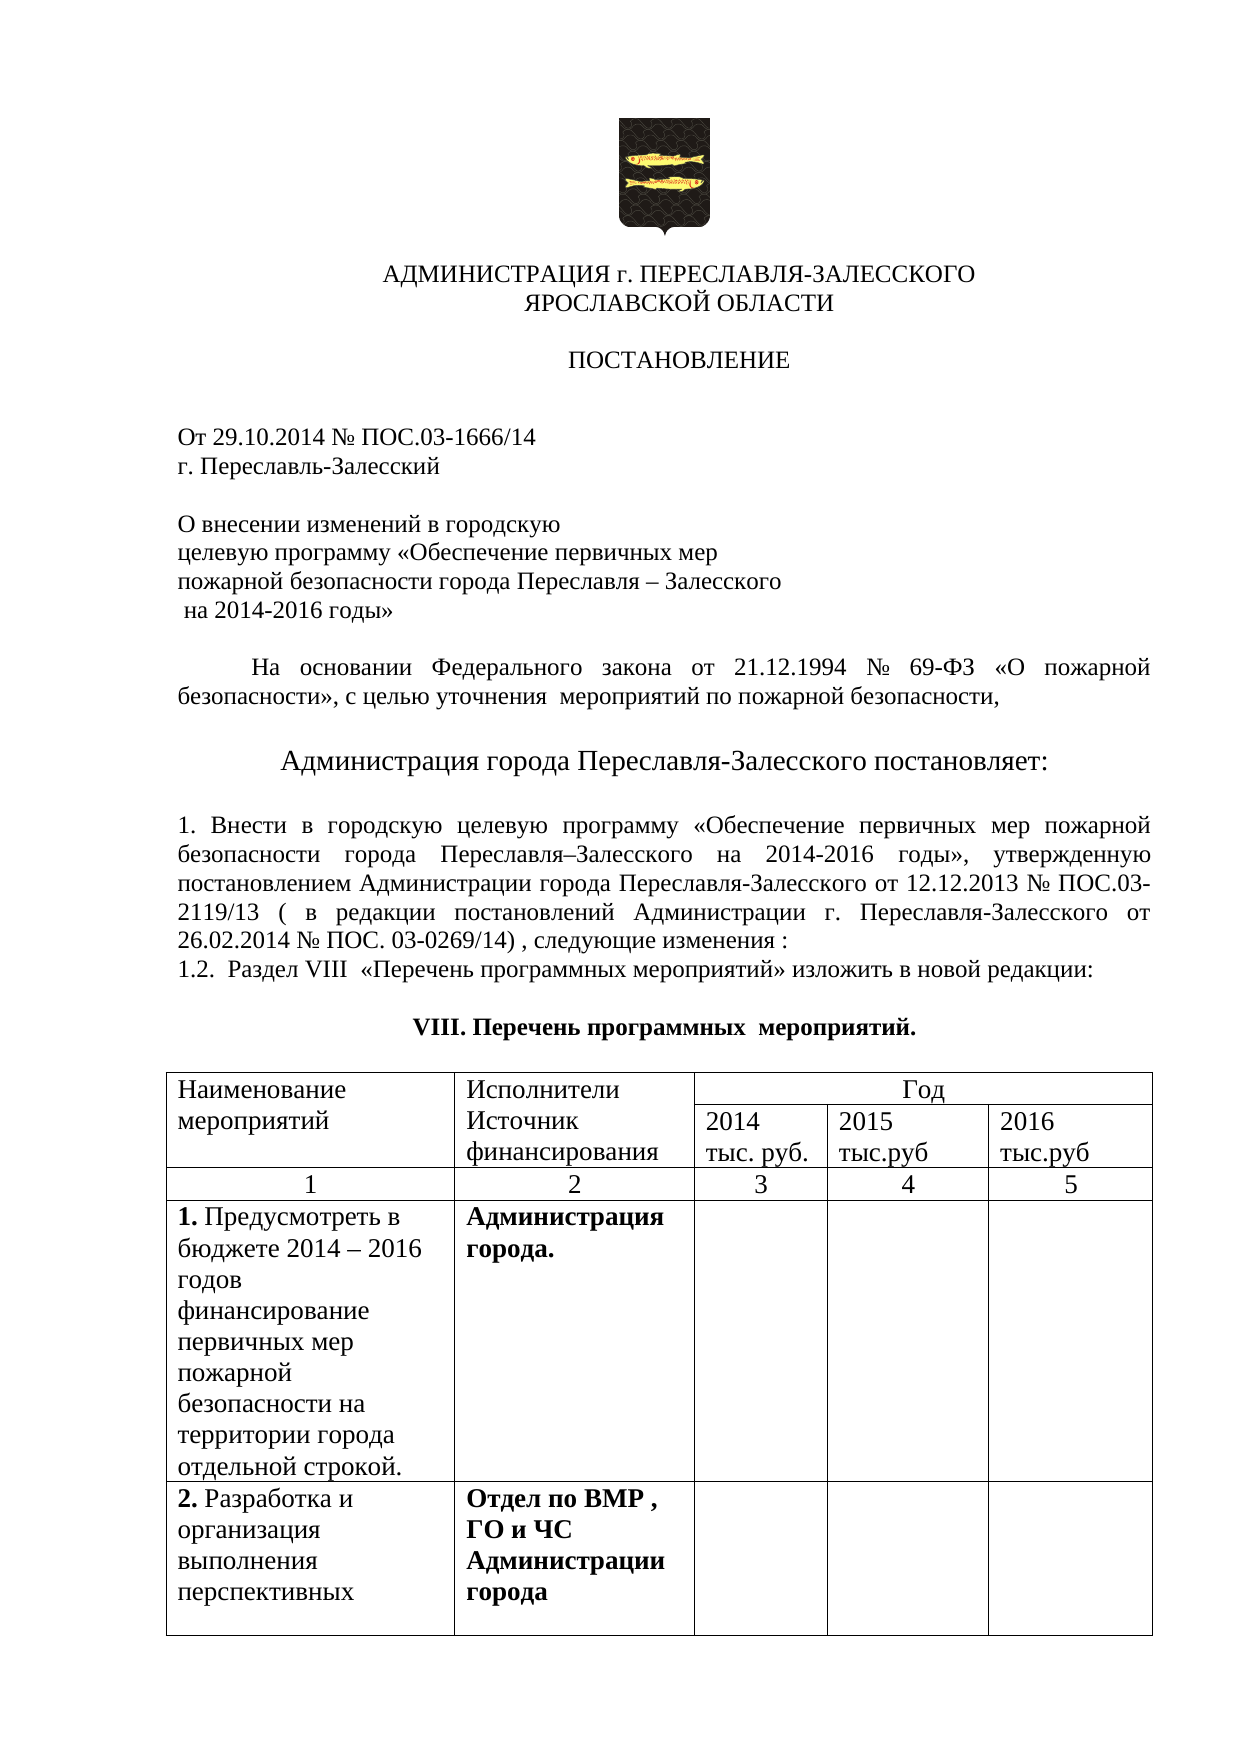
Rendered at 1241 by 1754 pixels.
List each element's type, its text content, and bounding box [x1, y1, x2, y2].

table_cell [828, 1482, 988, 1635]
text на 2014-2016 годы» [177, 595, 1152, 624]
table_cell Администрация города. [455, 1201, 694, 1481]
table_header Наименование мероприятий [167, 1073, 454, 1167]
table_cell 2014 тыс. руб. [695, 1105, 827, 1167]
text VIII. Перечень программных мероприятий. [177, 1012, 1152, 1041]
text На основании Федерального закона от 21.12.1994 № 69-ФЗ «О пожарной безопасности», с целью уточнения мероприятий по пожарной безопасности, [177, 652, 1152, 710]
table_cell [828, 1201, 988, 1481]
table_cell 2016 тыс.руб [989, 1105, 1152, 1167]
text 1. Внести в городскую целевую программу «Обеспечение первичных мер пожарной безопасности города Переславля–Залесского на 2014-2016 годы», утвержденную постановлением Администрации города Переславля-Залесского от 12.12.2013 № ПОС.03-2119/13 ( в редакции постановлений Администрации г. Переславля-Залесского от 26.02.2014 № ПОС. 03-0269/14) , следующие изменения : [177, 811, 1152, 954]
text АДМИНИСТРАЦИЯ г. ПЕРЕСЛАВЛЯ-ЗАЛЕССКОГО [207, 259, 1152, 288]
text г. Переславль-Залесский [177, 451, 1152, 480]
text Администрация города Переславля-Залесского постановляет: [177, 743, 1152, 777]
text ЯРОСЛАВСКОЙ ОБЛАСТИ [207, 288, 1152, 317]
table_cell [695, 1201, 827, 1481]
text 1.2. Раздел VIII «Перечень программных мероприятий» изложить в новой редакции: [177, 954, 1152, 983]
table_header Год [695, 1073, 1152, 1104]
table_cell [455, 1482, 694, 1635]
table_cell 2 [455, 1168, 694, 1199]
text ПОСТАНОВЛЕНИЕ [207, 346, 1152, 374]
text О внесении изменений в городскую [177, 509, 1152, 537]
text целевую программу «Обеспечение первичных мер [177, 537, 1152, 566]
text пожарной безопасности города Переславля – Залесского [177, 566, 1152, 595]
table_cell 5 [989, 1168, 1152, 1199]
table_cell 4 [828, 1168, 988, 1199]
table_cell 1. Предусмотреть в бюджете 2014 – 2016 годов финансирование первичных мер пожарной безопасности на территории города отдельной строкой. [167, 1201, 454, 1481]
table_header Исполнители Источник финансирования [455, 1073, 694, 1167]
text От 29.10.2014 № ПОС.03-1666/14 [177, 422, 1152, 451]
table_cell 2015 тыс.руб [828, 1105, 988, 1167]
table_cell 3 [695, 1168, 827, 1199]
table_cell 1 [167, 1168, 454, 1199]
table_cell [695, 1482, 827, 1635]
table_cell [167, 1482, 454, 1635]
table_cell [989, 1201, 1152, 1481]
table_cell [989, 1482, 1152, 1635]
